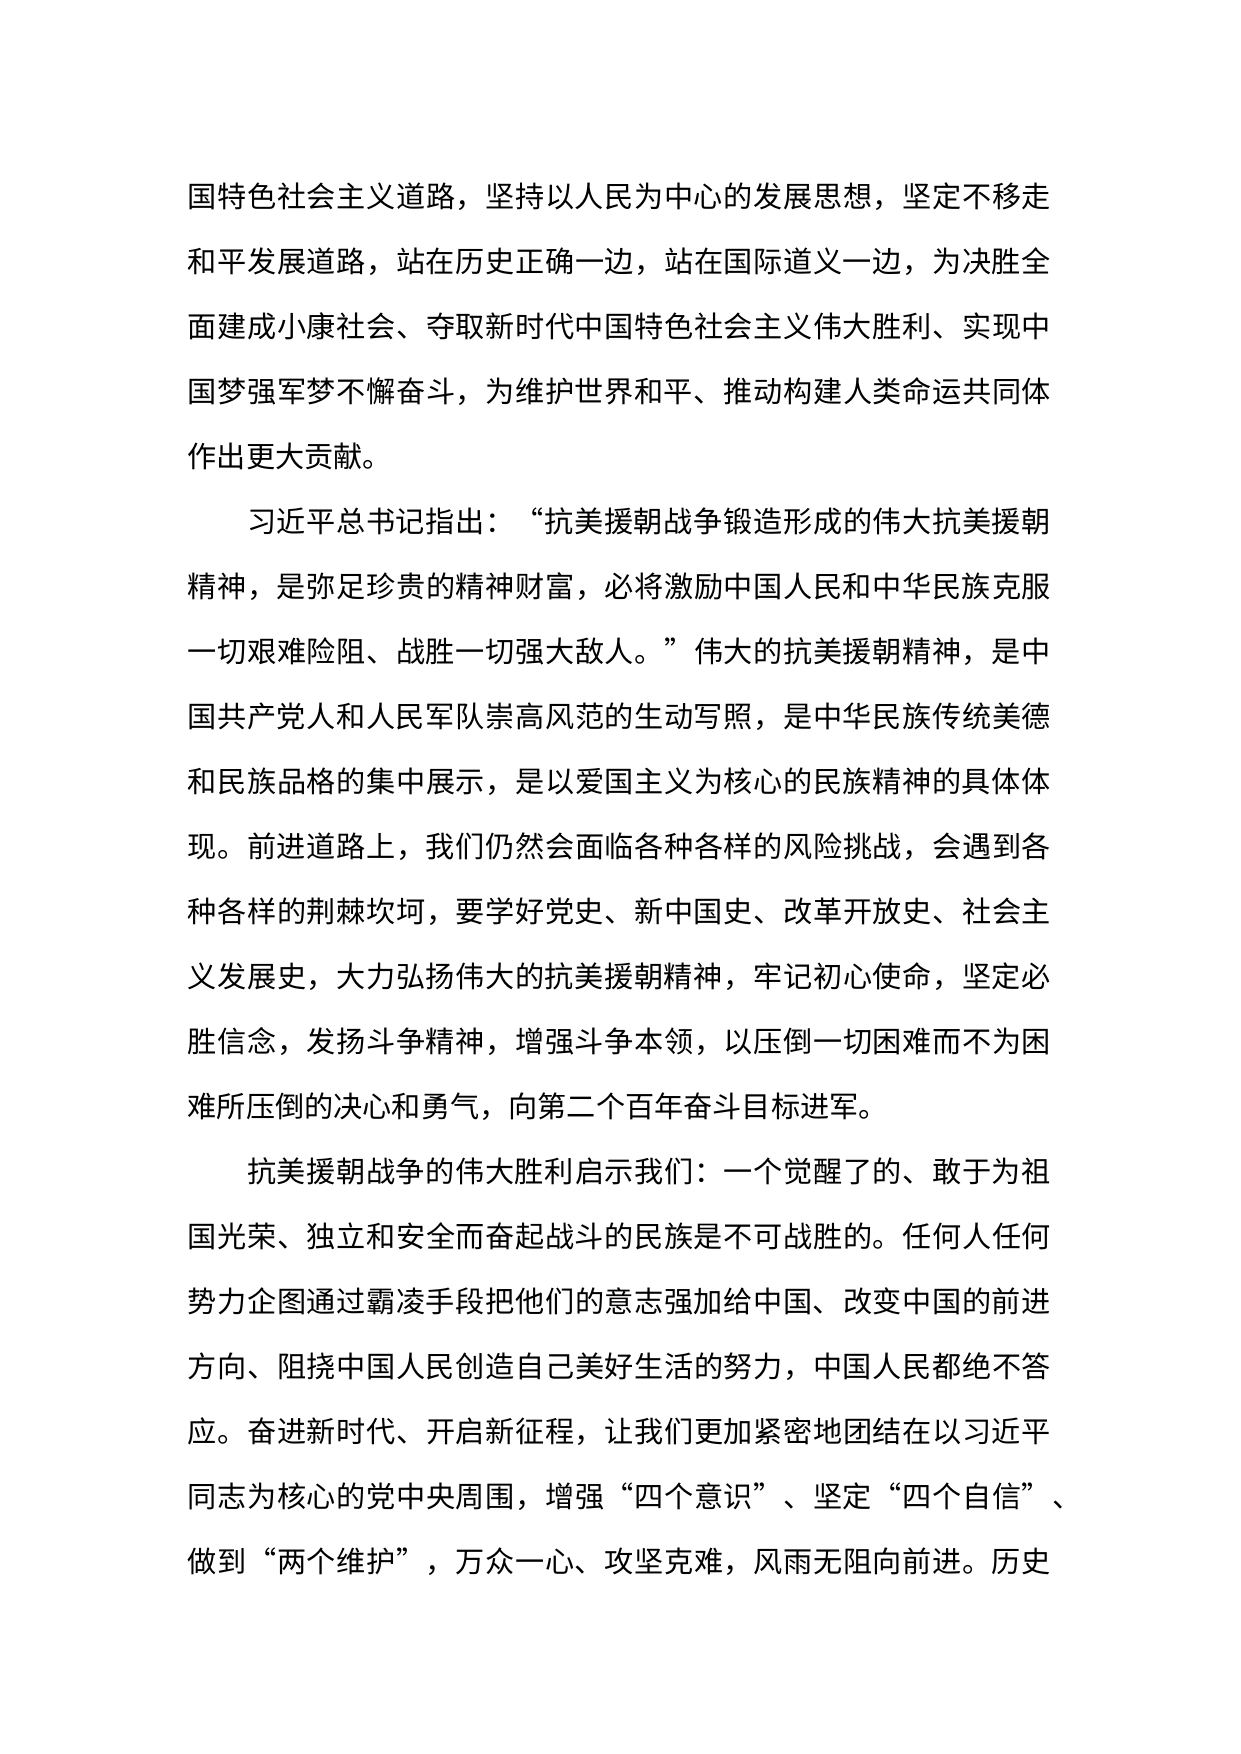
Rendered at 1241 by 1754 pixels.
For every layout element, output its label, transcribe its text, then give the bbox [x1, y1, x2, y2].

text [187, 1137, 1053, 1592]
text 习近平总书记指出：“抗美援朝战争锻造形成的伟大抗美援朝精神，是弥足珍贵的精神财富，必将激励中国人民和中华民族克服一切艰难险阻、战胜一切强大敌人。”伟大的抗美援朝精神，是中国共产党人和人民军队崇高风范的生动写照，是中华民族传统美德和民族品格的集中展示，是以爱国主义为核心的民族精神的具体体现。前进道路上，我们仍然会面临各种各样的风险挑战，会遇到各种各样的荆棘坎坷，要学好党史、新中国史、改革开放史、社会主义发展史，大力弘扬伟大的抗美援朝精神，牢记初心使命，坚定必胜信念，发扬斗争精神，增强斗争本领，以压倒一切困难而不为困难所压倒的决心和勇气，向第二个百年奋斗目标进军。 [187, 487, 1053, 1137]
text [187, 162, 1053, 487]
